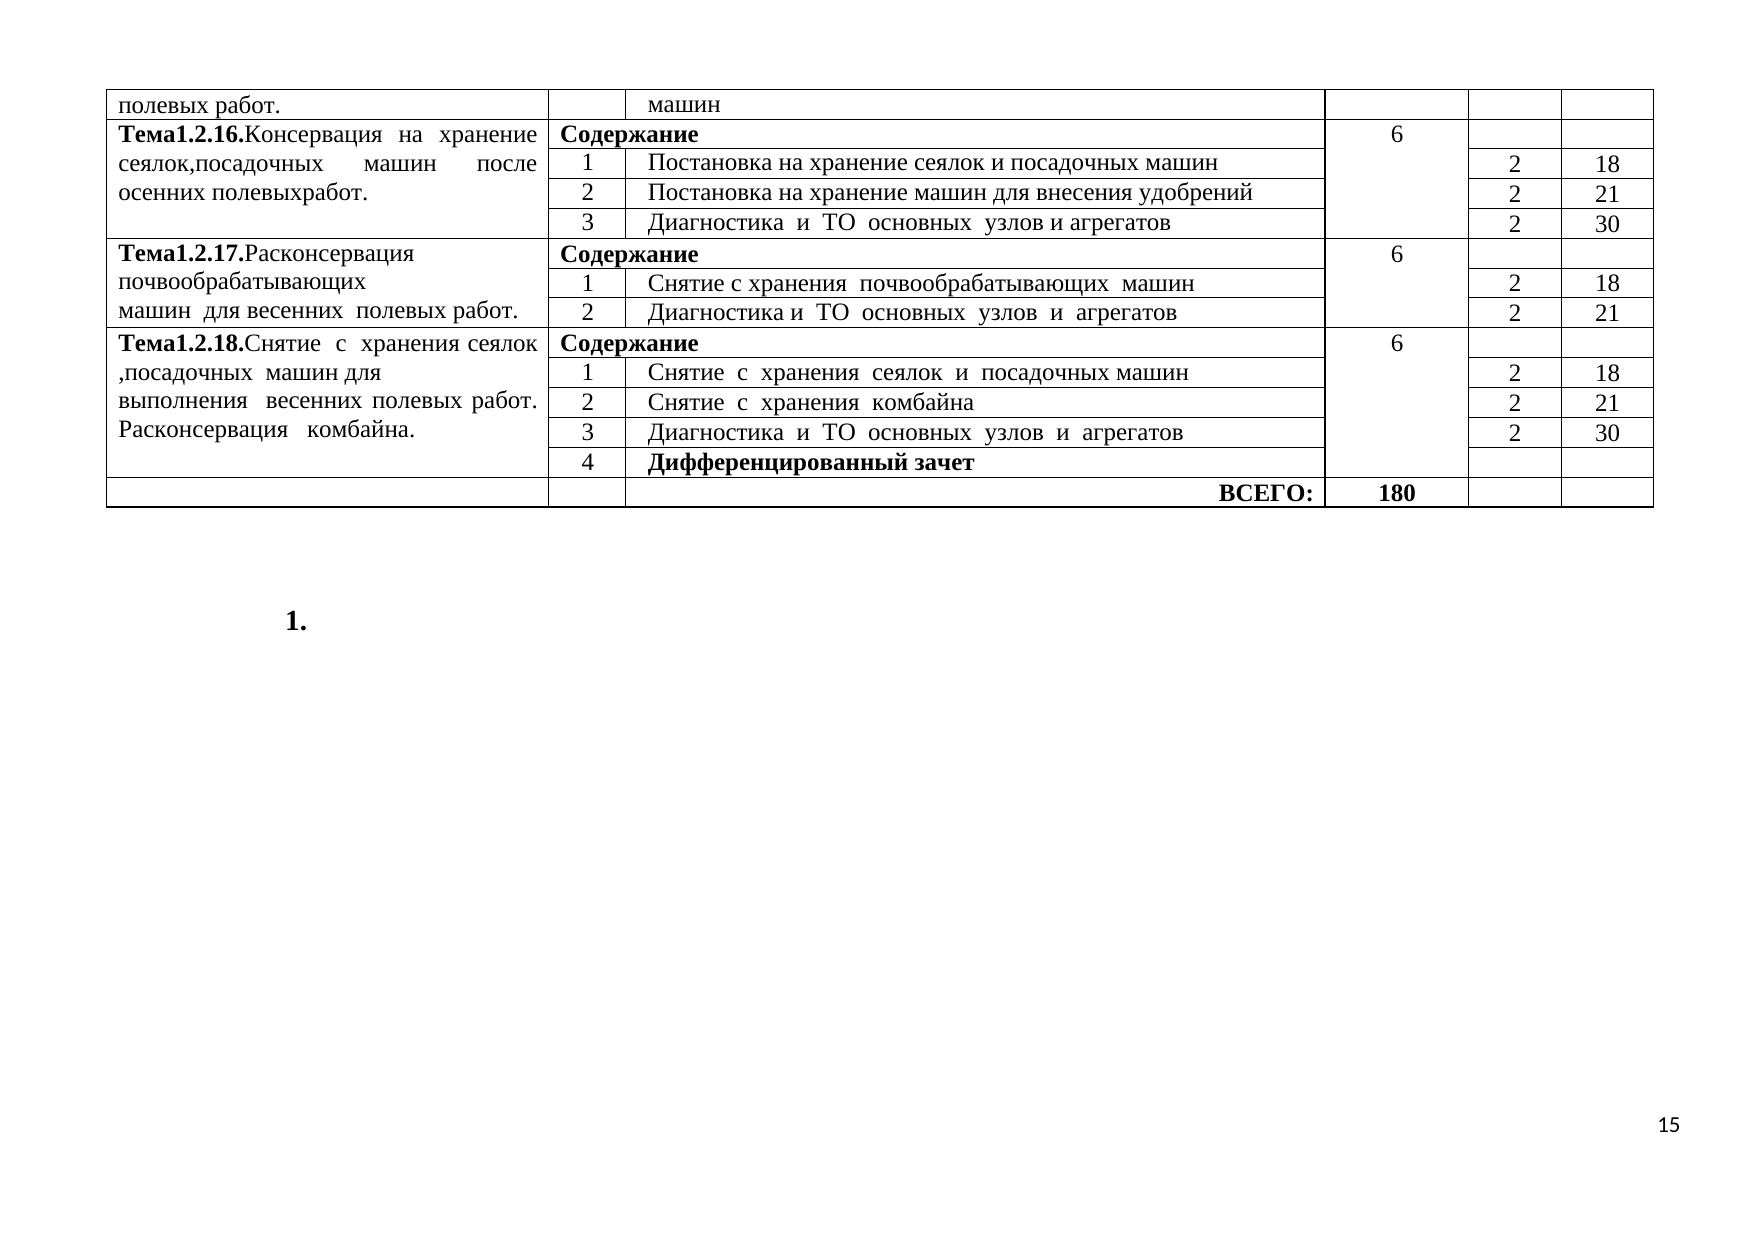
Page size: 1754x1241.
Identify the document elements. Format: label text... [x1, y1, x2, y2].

table_cell [1469, 239, 1561, 267]
table_cell Содержание [549, 328, 1324, 357]
table_cell 2 [1469, 358, 1561, 387]
table_cell Снятие с хранения почвообрабатывающих машин [626, 269, 1324, 297]
table_cell 2 [1469, 298, 1561, 327]
table_cell 2 [549, 298, 625, 327]
table_cell 21 [1562, 298, 1653, 327]
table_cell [626, 90, 1324, 118]
table_cell 2 [1469, 149, 1561, 178]
table_cell Тема1.2.17.Расконсервация почвообрабатывающих машин для весенних полевых работ. [107, 239, 548, 327]
table_cell [1562, 328, 1653, 357]
table_cell 1 [549, 358, 625, 387]
table_cell Тема1.2.16.Консервация на хранение сеялок,посадочных машин после осенних полевыхработ. [107, 120, 548, 238]
table_cell 6 [1326, 239, 1468, 327]
table_cell [1469, 120, 1561, 148]
table_cell 3 [549, 418, 625, 447]
table_cell 180 [1326, 478, 1468, 506]
table_cell 2 [1469, 179, 1561, 208]
table_cell 21 [1562, 179, 1653, 208]
table_cell Снятие с хранения сеялок и посадочных машин [626, 358, 1324, 387]
table_cell Содержание [549, 120, 1324, 148]
table_cell Постановка на хранение сеялок и посадочных машин [626, 149, 1324, 178]
table_cell 4 [549, 448, 625, 477]
table_cell 2 [1469, 388, 1561, 417]
table_cell [1562, 239, 1653, 267]
table_cell 6 [1326, 120, 1468, 238]
table_cell 2 [549, 179, 625, 208]
table_cell [1562, 90, 1653, 118]
table_cell 30 [1562, 418, 1653, 447]
table_cell 2 [1469, 209, 1561, 238]
table_cell Постановка на хранение машин для внесения удобрений [626, 179, 1324, 208]
table_cell [1469, 478, 1561, 506]
table_cell 1 [549, 269, 625, 297]
table_cell 30 [1562, 209, 1653, 238]
table_cell Диагностика и ТО основных узлов и агрегатов [626, 418, 1324, 447]
table_cell [107, 478, 548, 506]
table_cell 2 [549, 90, 625, 118]
table_cell 2 [1469, 418, 1561, 447]
table_cell 6 [1326, 328, 1468, 477]
table_cell 18 [1562, 358, 1653, 387]
table_cell 2 [1469, 269, 1561, 297]
table_cell 2 [549, 388, 625, 417]
table_cell Содержание [549, 239, 1324, 267]
table_cell Диагностика и ТО основных узлов и агрегатов [626, 298, 1324, 327]
table_cell Тема1.2.18.Снятие с хранения сеялок ,посадочных машин для выполнения весенних полевых работ. Расконсервация комбайна. [107, 328, 548, 477]
table_cell ВСЕГО: [626, 478, 1324, 506]
table_cell [1562, 478, 1653, 506]
table_cell 1 [549, 149, 625, 178]
table_cell Диагностика и ТО основных узлов и агрегатов [626, 209, 1324, 238]
table_cell 2 [1469, 90, 1561, 118]
table_cell 21 [1562, 388, 1653, 417]
table_cell 18 [1562, 149, 1653, 178]
table_cell Дифференцированный зачет [626, 448, 1324, 477]
table_cell 3 [549, 209, 625, 238]
table_cell [1469, 328, 1561, 357]
table_cell [1562, 448, 1653, 477]
table_cell [1562, 120, 1653, 148]
table_cell 18 [1562, 269, 1653, 297]
table_cell [549, 478, 625, 506]
table_cell [1469, 448, 1561, 477]
table_cell Снятие с хранения комбайна [626, 388, 1324, 417]
